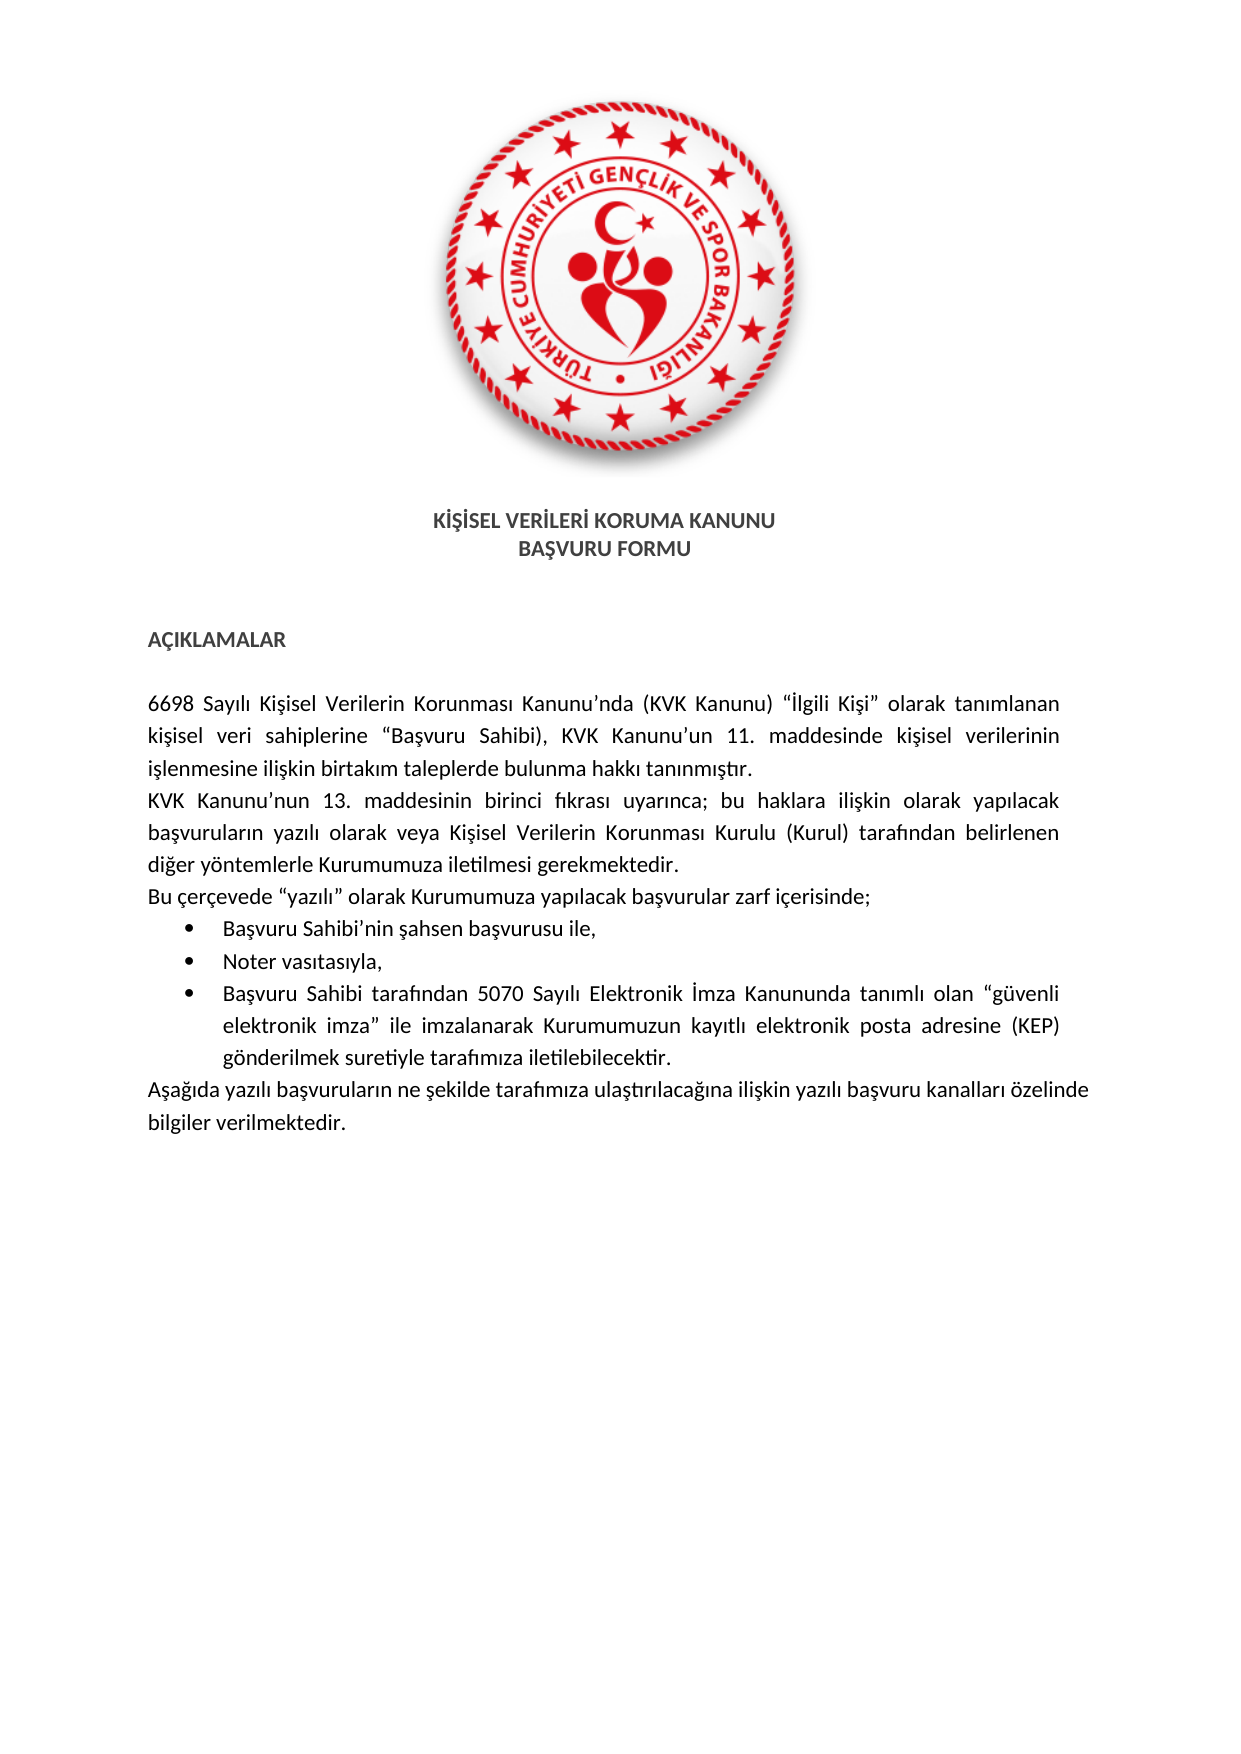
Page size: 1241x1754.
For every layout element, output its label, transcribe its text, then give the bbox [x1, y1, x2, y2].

list Noter vasıtasıyla, [185, 947, 1061, 975]
text Bu çerçevede “yazılı” olarak Kurumumuza yapılacak başvurular zarf içerisinde; [148, 882, 1061, 910]
text BAŞVURU FORMU [148, 534, 1061, 562]
text AÇIKLAMALAR [148, 625, 1061, 653]
picture [418, 73, 822, 479]
text KİŞİSEL VERİLERİ KORUMA KANUNU [148, 506, 1061, 534]
text KVK Kanunu’nun 13. maddesinin birinci fıkrası uyarınca; bu haklara ilişkin olarak yapılacak başvuruların yazılı olarak veya Kişisel Verilerin Korunması Kurulu (Kurul) tarafından belirlenen diğer yöntemlerle Kurumumuza iletilmesi gerekmektedir. [148, 786, 1061, 878]
list Başvuru Sahibi’nin şahsen başvurusu ile, [185, 914, 1061, 943]
list Başvuru Sahibi tarafından 5070 Sayılı Elektronik İmza Kanununda tanımlı olan “güvenli elektronik imza” ile imzalanarak Kurumumuzun kayıtlı elektronik posta adresine (KEP) gönderilmek suretiyle tarafımıza iletilebilecektir. [185, 979, 1061, 1071]
text 6698 Sayılı Kişisel Verilerin Korunması Kanunu’nda (KVK Kanunu) “İlgili Kişi” olarak tanımlanan kişisel veri sahiplerine “Başvuru Sahibi), KVK Kanunu’un 11. maddesinde kişisel verilerinin işlenmesine ilişkin birtakım taleplerde bulunma hakkı tanınmıştır. [148, 689, 1061, 782]
text Aşağıda yazılı başvuruların ne şekilde tarafımıza ulaştırılacağına ilişkin yazılı başvuru kanalları özelinde bilgiler verilmektedir. [148, 1076, 1093, 1136]
